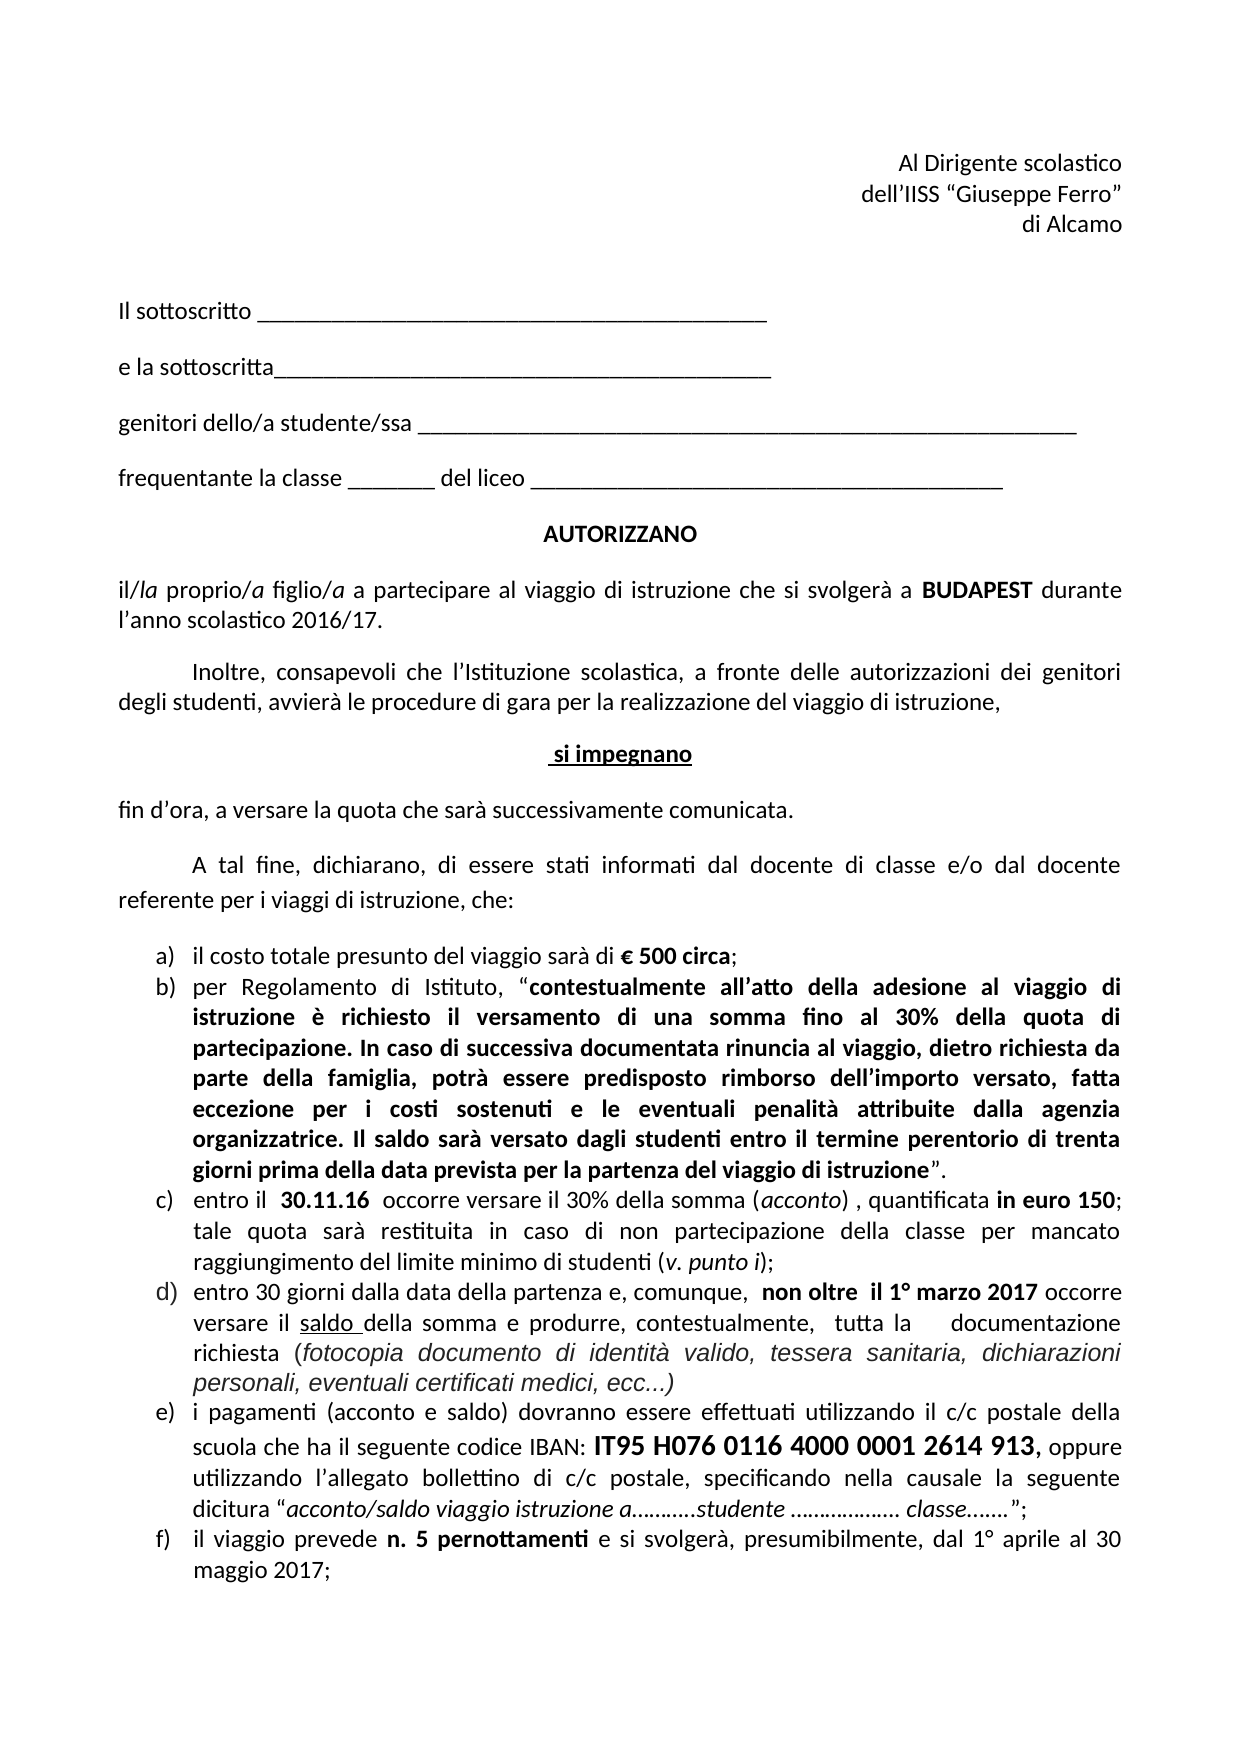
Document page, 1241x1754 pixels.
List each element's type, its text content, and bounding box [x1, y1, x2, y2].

text di Alcamo [118, 209, 1122, 239]
text AUTORIZZANO [118, 518, 1122, 549]
text si impegnano [118, 738, 1122, 768]
text genitori dello/a studente/ssa _____________________________________________________ [118, 407, 1122, 437]
list entro il 30.11.16 occorre versare il 30% della somma (acconto) , quantificata in euro 150; tale quota sarà restituita in caso di non partecipazione della classe per mancato raggiungimento del limite minimo di studenti (v. punto i); [156, 1184, 1122, 1276]
list i pagamenti (acconto e saldo) dovranno essere effettuati utilizzando il c/c postale della scuola che ha il seguente codice IBAN: IT95 H076 0116 4000 0001 2614 913, oppure utilizzando l’allegato bollettino di c/c postale, specificando nella causale la seguente dicitura “acconto/saldo viaggio istruzione a………..studente ………………. classe...….”; [155, 1396, 1122, 1524]
text Inoltre, consapevoli che l’Istituzione scolastica, a fronte delle autorizzazioni dei genitori degli studenti, avvierà le procedure di gara per la realizzazione del viaggio di istruzione, [118, 656, 1122, 717]
text dell’IISS “Giuseppe Ferro” [118, 178, 1122, 209]
list per Regolamento di Istituto, “contestualmente all’atto della adesione al viaggio di istruzione è richiesto il versamento di una somma fino al 30% della quota di partecipazione. In caso di successiva documentata rinuncia al viaggio, dietro richiesta da parte della famiglia, potrà essere predisposto rimborso dell’importo versato, fatta eccezione per i costi sostenuti e le eventuali penalità attribuite dalla agenzia organizzatrice. Il saldo sarà versato dagli studenti entro il termine perentorio di trenta giorni prima della data prevista per la partenza del viaggio di istruzione”. [155, 971, 1122, 1184]
text il/la proprio/a figlio/a a partecipare al viaggio di istruzione che si svolgerà a BUDAPEST durante l’anno scolastico 2016/17. [118, 574, 1122, 635]
list entro 30 giorni dalla data della partenza e, comunque, non oltre il 1° marzo 2017 occorre versare il saldo della somma e produrre, contestualmente, tutta la documentazione richiesta (fotocopia documento di identità valido, tessera sanitaria, dichiarazioni personali, eventuali certificati medici, ecc...) [156, 1276, 1122, 1396]
text fin d’ora, a versare la quota che sarà successivamente comunicata. [118, 794, 1122, 824]
text e la sottoscritta________________________________________ [118, 351, 1122, 381]
text Al Dirigente scolastico [118, 148, 1122, 178]
text A tal fine, dichiarano, di essere stati informati dal docente di classe e/o dal docente referente per i viaggi di istruzione, che: [118, 849, 1122, 915]
list il viaggio prevede n. 5 pernottamenti e si svolgerà, presumibilmente, dal 1° aprile al 30 maggio 2017; [156, 1524, 1122, 1585]
text frequentante la classe _______ del liceo ______________________________________ [118, 462, 1122, 493]
list il costo totale presunto del viaggio sarà di € 500 circa; [155, 940, 1122, 971]
text Il sottoscritto _________________________________________ [118, 295, 1122, 326]
